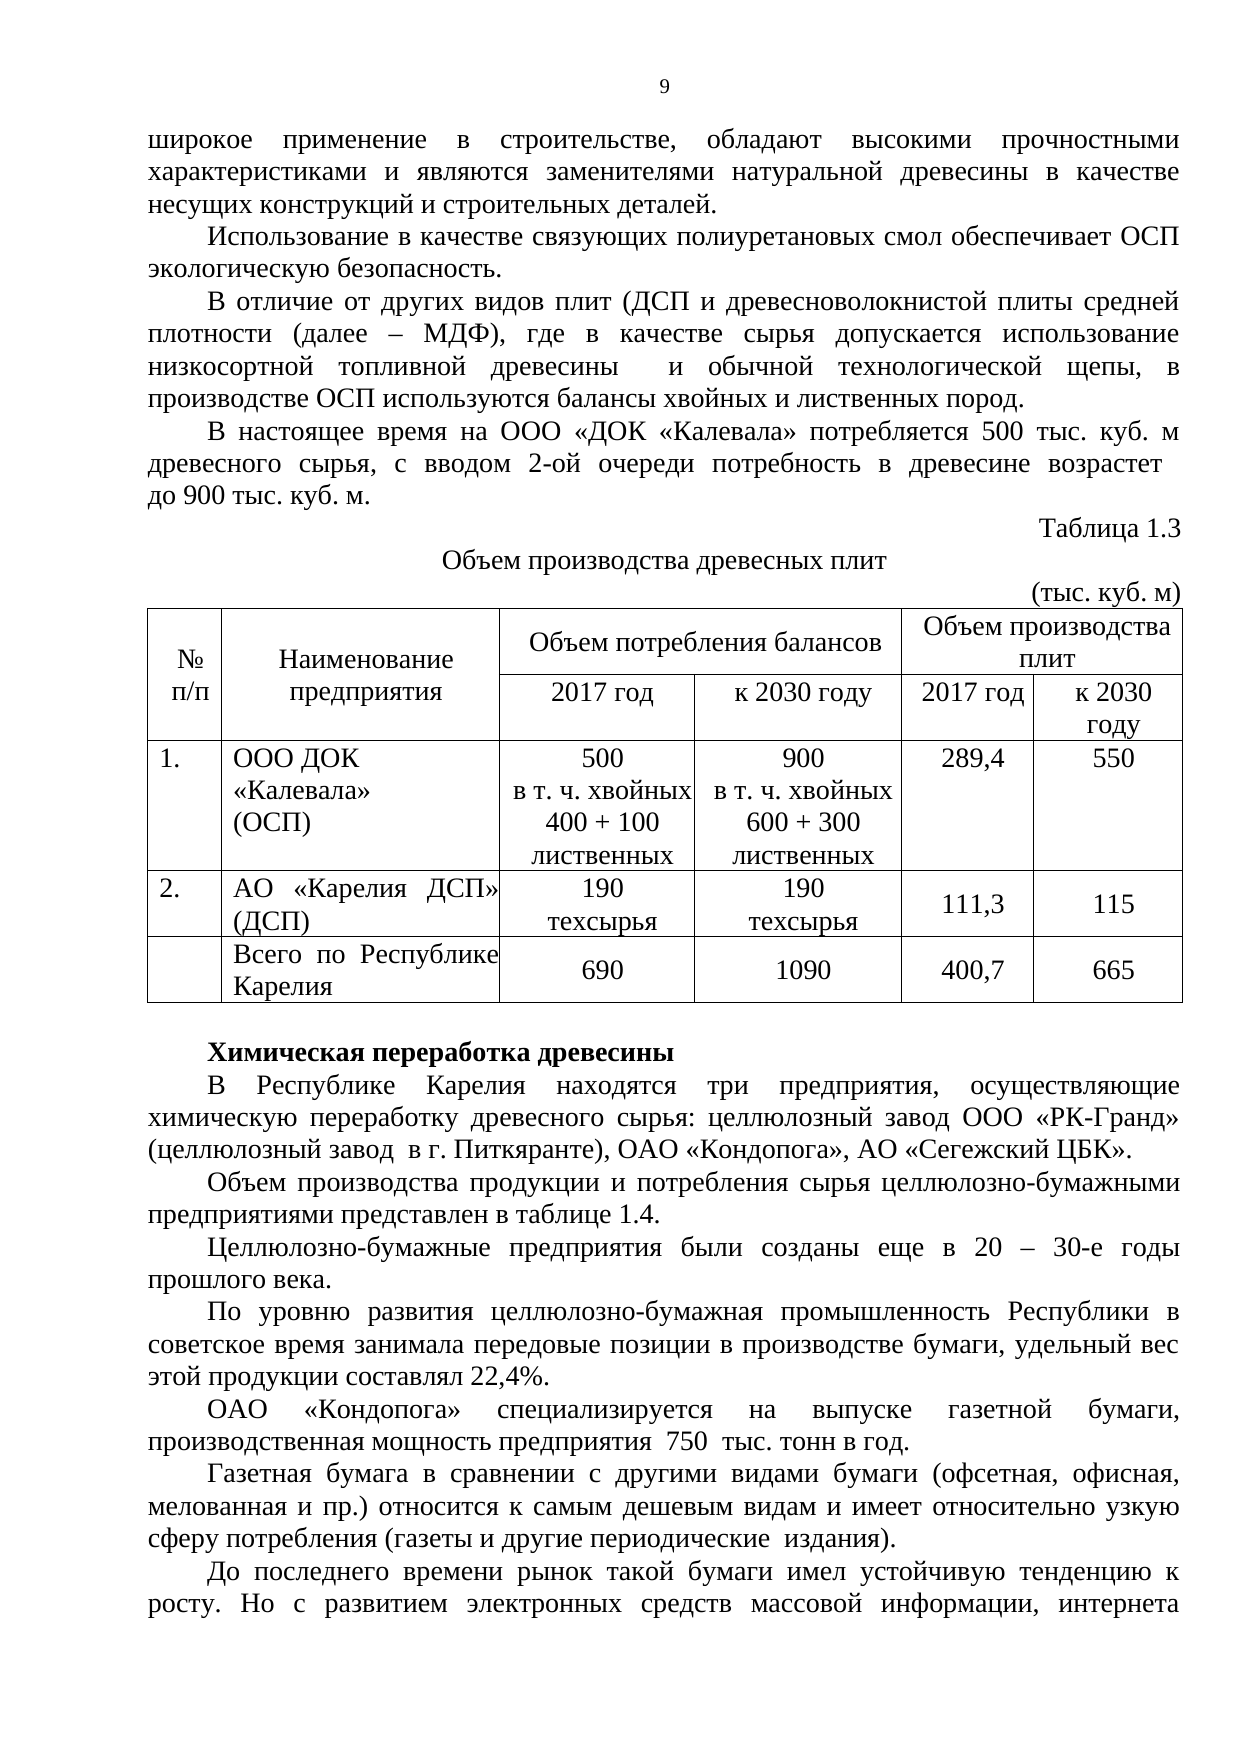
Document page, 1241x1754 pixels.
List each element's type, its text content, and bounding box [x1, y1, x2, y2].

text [148, 122, 1181, 219]
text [148, 1554, 1181, 1618]
text Использование в качестве связующих полиуретановых смол обеспечивает ОСП экологическую безопасность. [148, 219, 1181, 284]
text (тыс. куб. м) [148, 576, 1181, 608]
table_cell 289,4 [902, 741, 1033, 870]
text В отличие от других видов плит (ДСП и древесноволокнистой плиты средней плотности (далее – МДФ), где в качестве сырья допускается использование низкосортной топливной древесины и обычной технологической щепы, в производстве ОСП используются балансы хвойных и лиственных пород. [148, 284, 1181, 413]
table_cell 690 [500, 937, 694, 1002]
table_cell Всего по Республике Карелия [222, 937, 499, 1002]
table_cell 900 в т. ч. хвойных 600 + 300 лиственных [695, 741, 901, 870]
text Газетная бумага в сравнении с другими видами бумаги (офсетная, офисная, мелованная и пр.) относится к самым дешевым видам и имеет относительно узкую сферу потребления (газеты и другие периодические издания). [148, 1456, 1181, 1554]
table_cell 2. [148, 871, 221, 936]
table_header № п/п [148, 609, 221, 739]
table_cell к 2030 году [695, 675, 901, 739]
table_cell к 2030 году [1034, 675, 1182, 739]
table_cell 2017 год [500, 675, 694, 739]
text Целлюлозно-бумажные предприятия были созданы еще в 20 – 30-е годы прошлого века. [148, 1230, 1181, 1294]
table_cell 190 техсырья [695, 871, 901, 936]
table_cell 665 [1034, 937, 1182, 1002]
table_cell 115 [1034, 871, 1182, 936]
table_header Наименование предприятия [222, 609, 499, 739]
table_cell 190 техсырья [500, 871, 694, 936]
text Таблица 1.3 [148, 511, 1181, 543]
text В Республике Карелия находятся три предприятия, осуществляющие химическую переработку древесного сырья: целлюлозный завод ООО «РК-Гранд» (целлюлозный завод в г. Питкяранте), ОАО «Кондопога», АО «Сегежский ЦБК». [148, 1068, 1181, 1165]
text Химическая переработка древесины [148, 1035, 1181, 1068]
table_cell [148, 937, 221, 1002]
table_header Объем производства плит [902, 609, 1182, 674]
table_cell ООО ДОК «Калевала» (ОСП) [222, 741, 499, 870]
text Объем производства древесных плит [148, 543, 1181, 576]
table_cell 1. [148, 741, 221, 870]
table_cell 400,7 [902, 937, 1033, 1002]
table_cell 1090 [695, 937, 901, 1002]
text ОАО «Кондопога» специализируется на выпуске газетной бумаги, производственная мощность предприятия 750 тыс. тонн в год. [148, 1392, 1181, 1456]
table_cell АО «Карелия ДСП» (ДСП) [222, 871, 499, 936]
table_cell 550 [1034, 741, 1182, 870]
text В настоящее время на ООО «ДОК «Калевала» потребляется 500 тыс. куб. м древесного сырья, с вводом 2-ой очереди потребность в древесине возрастет до 900 тыс. куб. м. [148, 413, 1181, 511]
table_cell 2017 год [902, 675, 1033, 739]
table_cell 500 в т. ч. хвойных 400 + 100 лиственных [500, 741, 694, 870]
text По уровню развития целлюлозно-бумажная промышленность Республики в советское время занимала передовые позиции в производстве бумаги, удельный вес этой продукции составлял 22,4%. [148, 1294, 1181, 1392]
text Объем производства продукции и потребления сырья целлюлозно-бумажными предприятиями представлен в таблице 1.4. [148, 1165, 1181, 1230]
table_cell 111,3 [902, 871, 1033, 936]
table_header Объем потребления балансов [500, 609, 901, 674]
